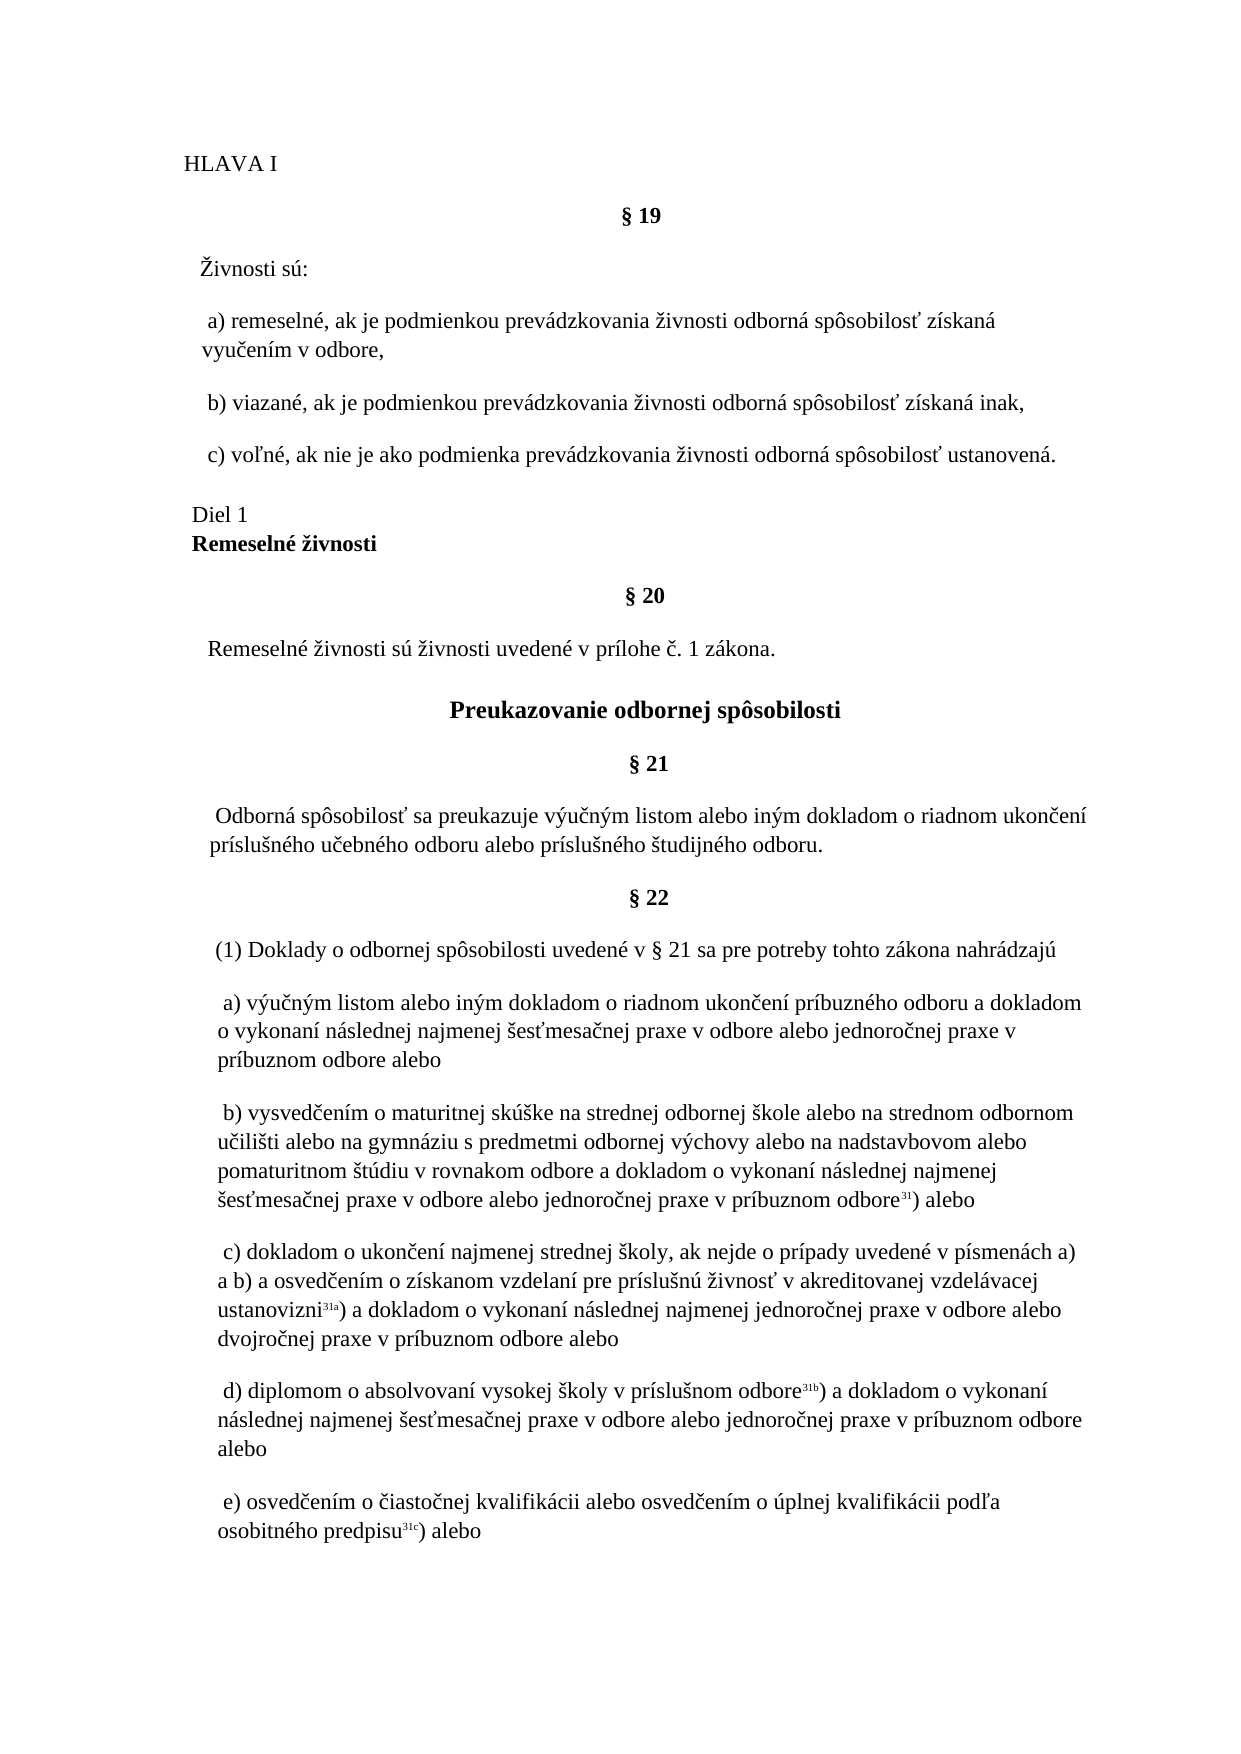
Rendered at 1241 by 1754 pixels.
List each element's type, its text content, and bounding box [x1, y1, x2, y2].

text § 22 [202, 884, 1090, 910]
text Odborná spôsobilosť sa preukazuje výučným listom alebo iným dokladom o riadnom ukončení príslušného učebného odboru alebo príslušného študijného odboru. [209, 802, 1090, 858]
text a) remeselné, ak je podmienkou prevádzkovania živnosti odborná spôsobilosť získaná vyučením v odbore, [202, 307, 1090, 362]
text Preukazovanie odbornej spôsobilosti [194, 695, 1090, 724]
text b) viazané, ak je podmienkou prevádzkovania živnosti odborná spôsobilosť získaná inak, [202, 388, 1090, 415]
text b) vysvedčením o maturitnej skúške na strednej odbornej škole alebo na strednom odbornom učilišti alebo na gymnáziu s predmetmi odbornej výchovy alebo na nadstavbovom alebo pomaturitnom štúdiu v rovnakom odbore a dokladom o vykonaní následnej najmenej šesťmesačnej praxe v odbore alebo jednoročnej praxe v príbuznom odbore31) alebo [217, 1099, 1090, 1212]
text § 19 [186, 202, 1090, 229]
text Živnosti sú: [194, 255, 1090, 281]
text (1) Doklady o odbornej spôsobilosti uvedené v § 21 sa pre potreby tohto zákona nahrádzajú [209, 936, 1090, 963]
text Remeselné živnosti [186, 530, 1090, 556]
text c) dokladom o ukončení najmenej strednej školy, ak nejde o prípady uvedené v písmenách a) a b) a osvedčením o získanom vzdelaní pre príslušnú živnosť v akreditovanej vzdelávacej ustanovizni31a) a dokladom o vykonaní následnej najmenej jednoročnej praxe v odbore alebo dvojročnej praxe v príbuznom odbore alebo [217, 1238, 1090, 1351]
text Diel 1 [186, 501, 1090, 527]
text a) výučným listom alebo iným dokladom o riadnom ukončení príbuzného odboru a dokladom o vykonaní následnej najmenej šesťmesačnej praxe v odbore alebo jednoročnej praxe v príbuznom odbore alebo [217, 989, 1090, 1073]
text d) diplomom o absolvovaní vysokej školy v príslušnom odbore31b) a dokladom o vykonaní následnej najmenej šesťmesačnej praxe v odbore alebo jednoročnej praxe v príbuznom odbore alebo [217, 1377, 1090, 1462]
text § 20 [194, 582, 1090, 609]
text § 21 [202, 750, 1090, 776]
text e) osvedčením o čiastočnej kvalifikácii alebo osvedčením o úplnej kvalifikácii podľa osobitného predpisu31c) alebo [217, 1488, 1090, 1543]
text c) voľné, ak nie je ako podmienka prevádzkovania živnosti odborná spôsobilosť ustanovená. [202, 441, 1090, 467]
text Remeselné živnosti sú živnosti uvedené v prílohe č. 1 zákona. [202, 635, 1090, 661]
text HLAVA I [178, 150, 1090, 176]
